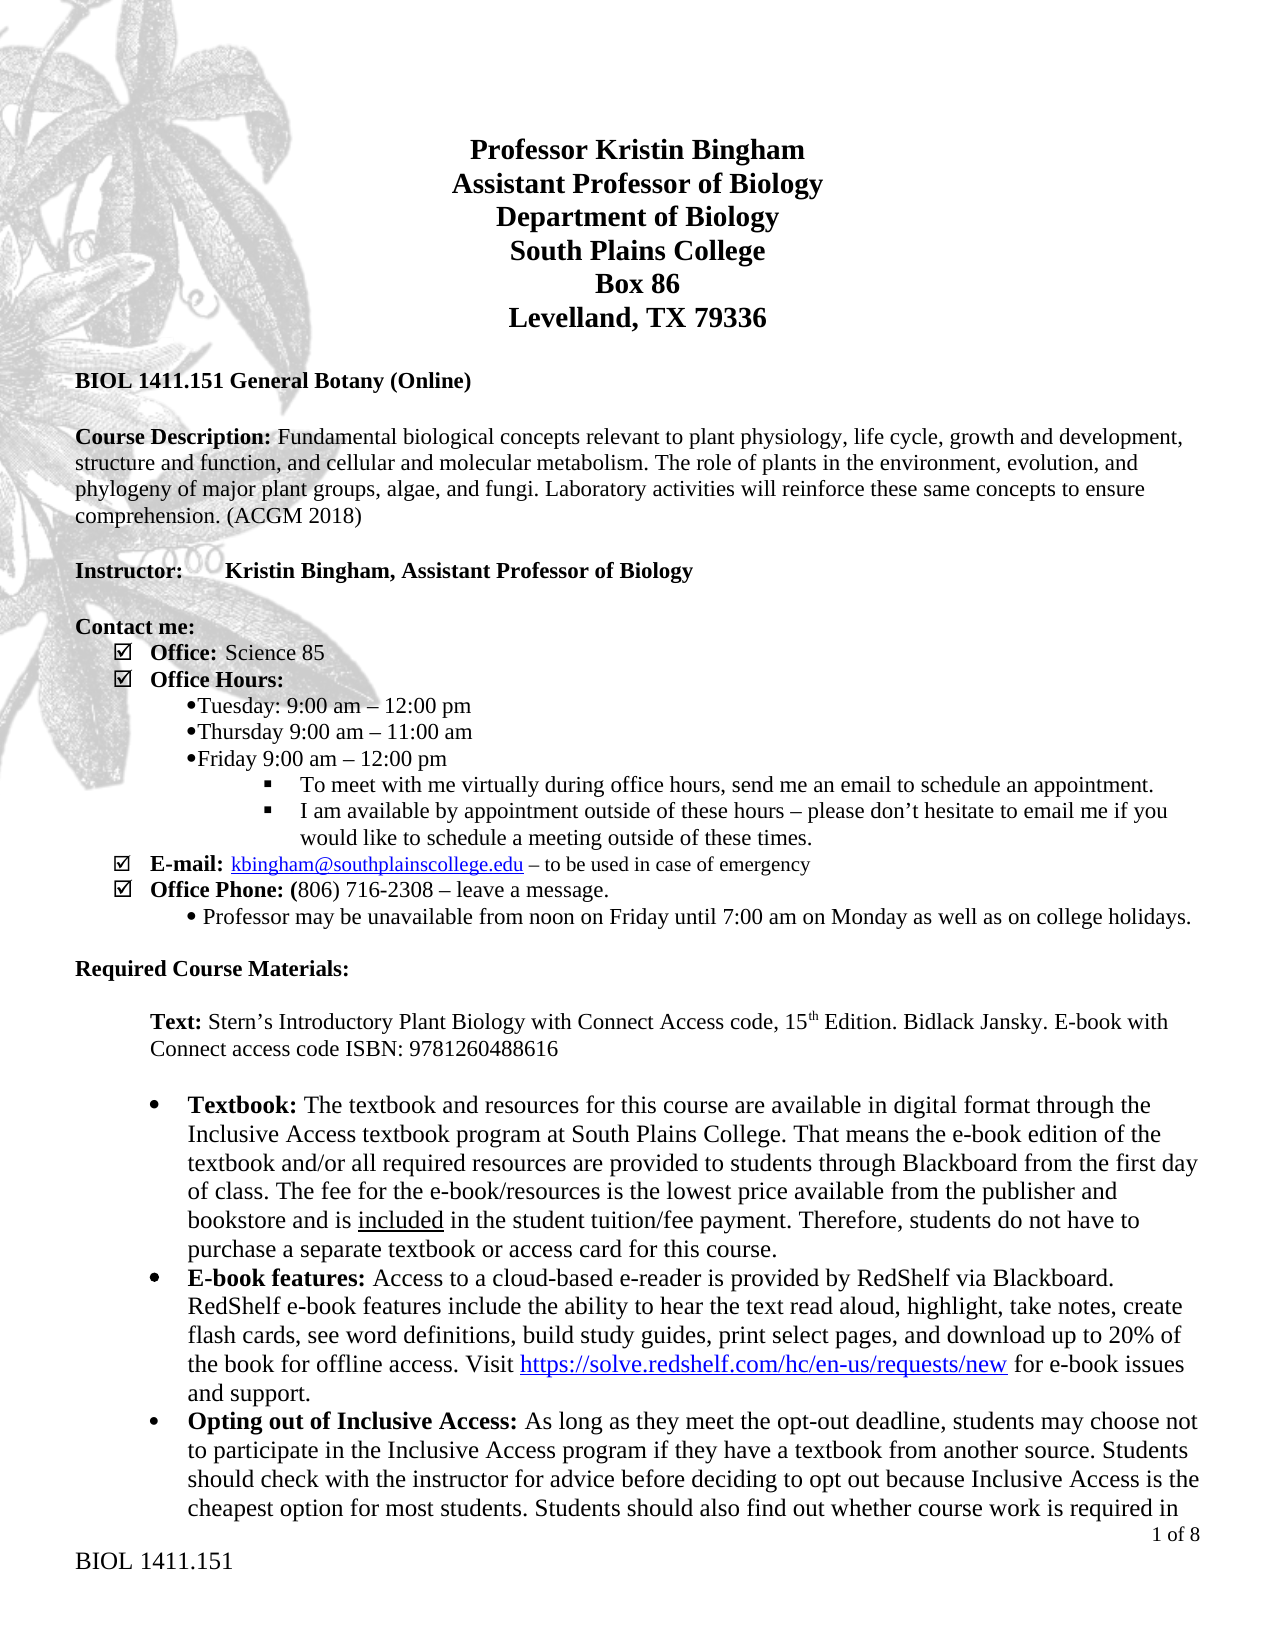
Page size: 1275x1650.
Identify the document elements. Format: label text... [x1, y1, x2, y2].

list Thursday 9:00 am – 11:00 am [187, 718, 1200, 745]
text Department of Biology [75, 199, 1200, 233]
text Professor Kristin Bingham [75, 132, 1200, 166]
text Instructor: Kristin Bingham, Assistant Professor of Biology [75, 557, 1200, 584]
text Contact me: [75, 613, 1200, 639]
list Tuesday: 9:00 am – 12:00 pm [187, 692, 1200, 718]
list E-mail: kbingham@southplainscollege.edu – to be used in case of emergency [112, 850, 1200, 876]
list To meet with me virtually during office hours, send me an email to schedule an appointment. [262, 771, 1200, 797]
list Office: Science 85 [112, 639, 1200, 666]
list E-book features: Access to a cloud-based e-reader is provided by RedShelf via Blackboard. RedShelf e-book features include the ability to hear the text read aloud, highlight, take notes, create flash cards, see word definitions, build study guides, print select pages, and download up to 20% of the book for offline access. Visit https://solve.redshelf.com/hc/en-us/requests/new for e-book issues and support. [150, 1263, 1200, 1406]
text Required Course Materials: [75, 956, 1200, 982]
text South Plains College [75, 233, 1200, 267]
text Text: Stern’s Introductory Plant Biology with Connect Access code, 15th Edition. Bidlack Jansky. E-book with Connect access code ISBN: 9781260488616 [150, 1008, 1200, 1061]
list Textbook: The textbook and resources for this course are available in digital format through the Inclusive Access textbook program at South Plains College. That means the e-book edition of the textbook and/or all required resources are provided to students through Blackboard from the first day of class. The fee for the e-book/resources is the lowest price available from the publisher and bookstore and is included in the student tuition/fee payment. Therefore, students do not have to purchase a separate textbook or access card for this course. [150, 1090, 1200, 1263]
list I am available by appointment outside of these hours – please don’t hesitate to email me if you would like to schedule a meeting outside of these times. [262, 797, 1200, 850]
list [150, 1406, 1200, 1521]
list Office Hours: [112, 666, 1200, 692]
text Box 86 [75, 267, 1200, 300]
text Levelland, TX 79336 [75, 300, 1200, 334]
list Professor may be unavailable from noon on Friday until 7:00 am on Monday as well as on college holidays. [187, 903, 1200, 929]
text Assistant Professor of Biology [75, 166, 1200, 199]
text BIOL 1411.151 General Botany (Online) [75, 367, 1200, 394]
list Friday 9:00 am – 12:00 pm [187, 745, 1200, 771]
text Course Description: Fundamental biological concepts relevant to plant physiology, life cycle, growth and development, structure and function, and cellular and molecular metabolism. The role of plants in the environment, evolution, and phylogeny of major plant groups, algae, and fungi. Laboratory activities will reinforce these same concepts to ensure comprehension. (ACGM 2018) [75, 423, 1200, 528]
list Office Phone: (806) 716-2308 – leave a message. [112, 876, 1200, 903]
